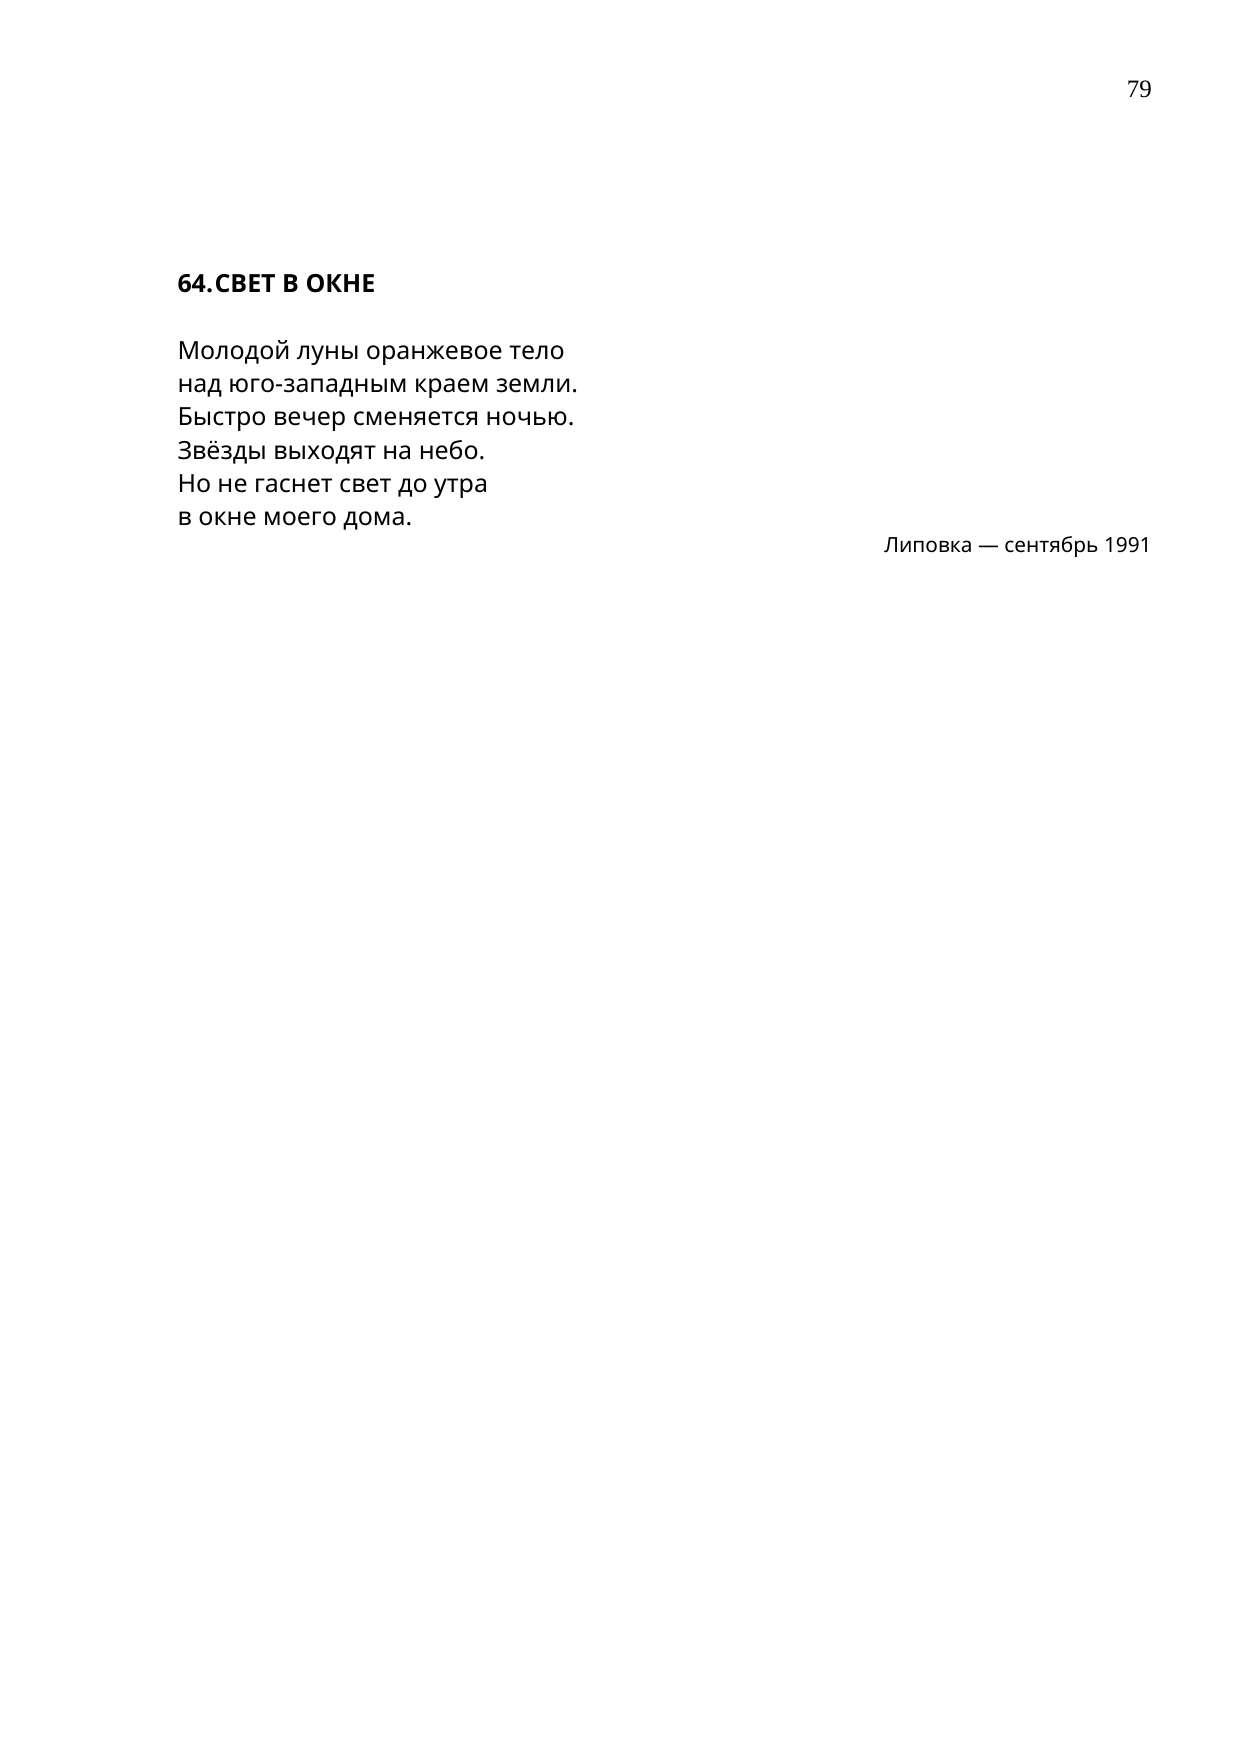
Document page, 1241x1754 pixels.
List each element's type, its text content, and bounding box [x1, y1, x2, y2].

text Липовка — сентябрь 1991 [177, 532, 1152, 557]
text Быстро вечер сменяется ночью. [177, 399, 1152, 432]
list СВЕТ В ОКНЕ [177, 266, 1152, 299]
text Молодой луны оранжевое тело [177, 332, 1152, 366]
text Звёзды выходят на небо. [177, 432, 1152, 466]
text Но не гаснет свет до утра [177, 466, 1152, 499]
text в окне моего дома. [177, 499, 1152, 532]
text над юго-западным краем земли. [177, 366, 1152, 399]
